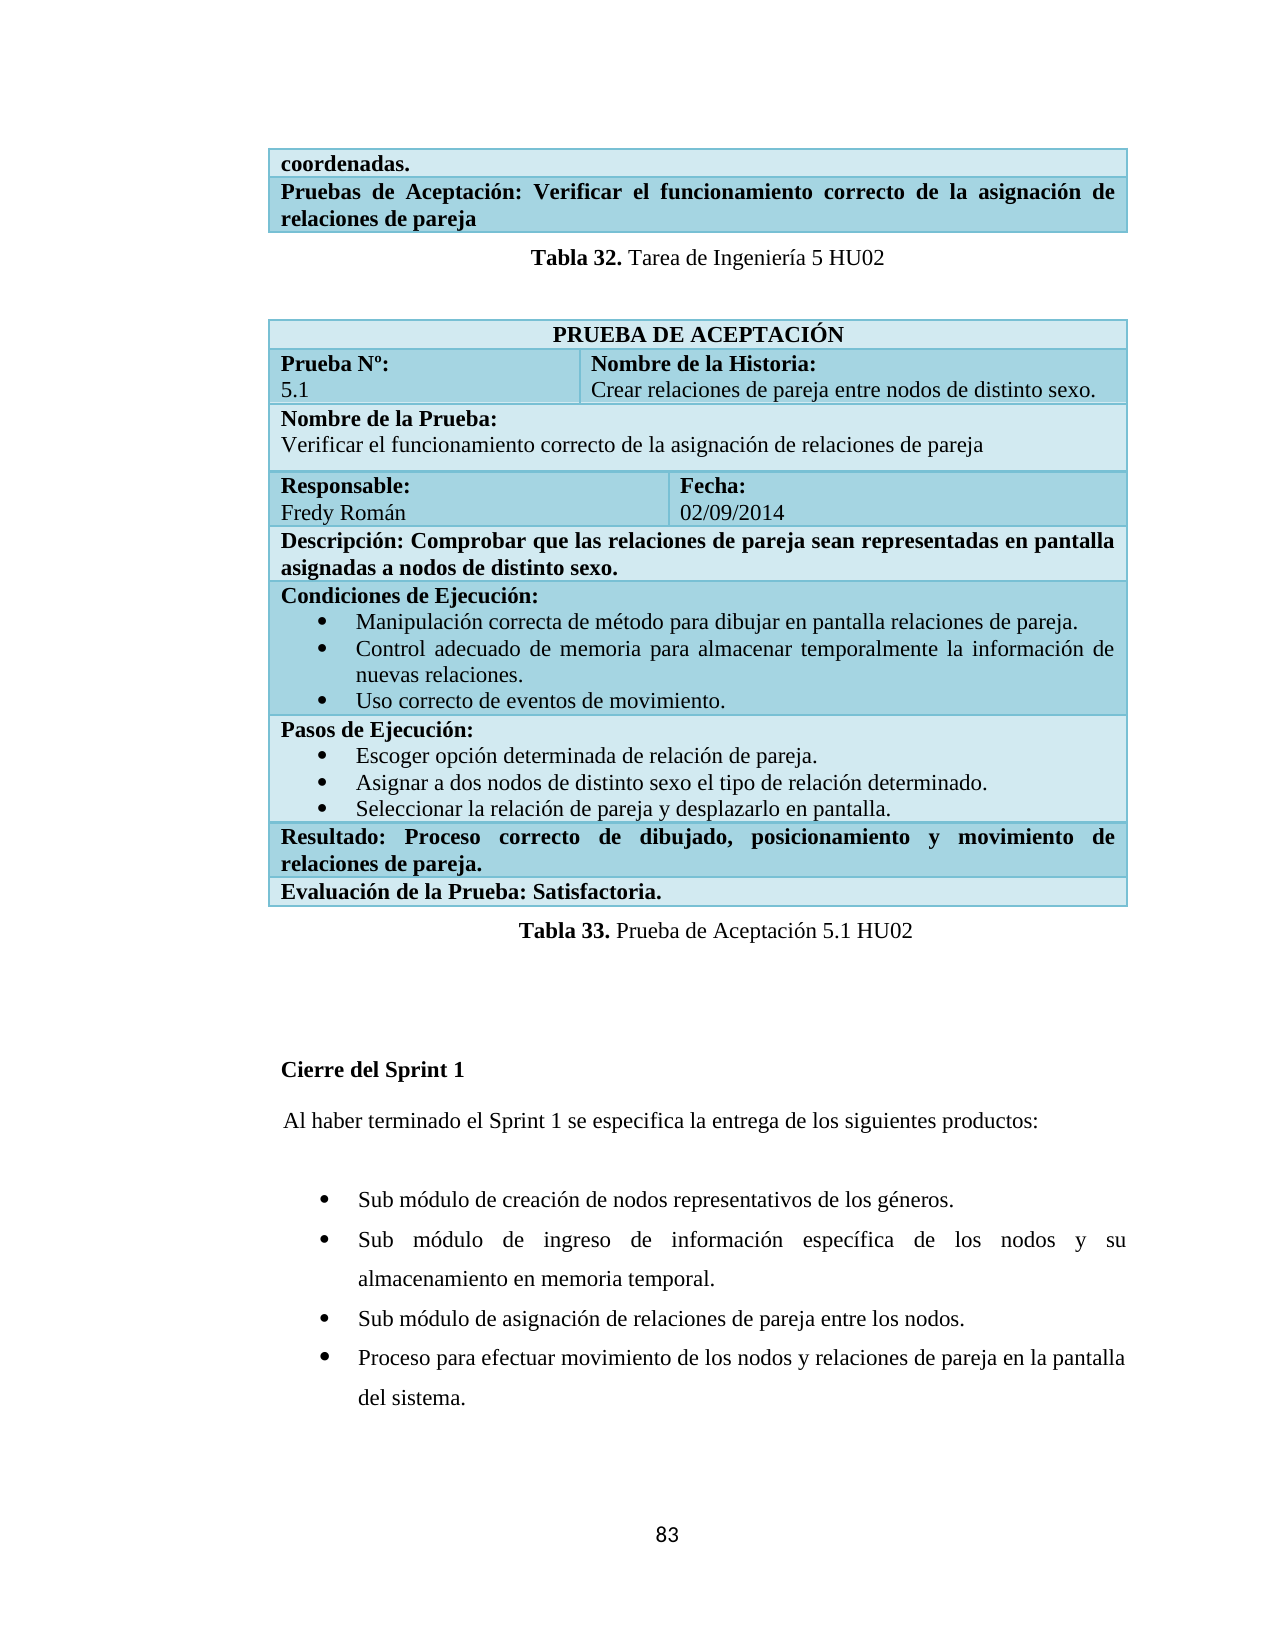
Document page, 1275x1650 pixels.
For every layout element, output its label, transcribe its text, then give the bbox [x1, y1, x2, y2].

table_cell Fecha: 02/09/2014 [670, 473, 1126, 525]
table_cell Pruebas de Aceptación: Verificar el funcionamiento correcto de la asignación de relaciones de pareja [270, 178, 1126, 231]
table_cell Nombre de la Historia: Crear relaciones de pareja entre nodos de distinto sexo. [581, 350, 1126, 402]
table_cell Descripción: Comprobar que las relaciones de pareja sean representadas en pantalla asignadas a nodos de distinto sexo. [270, 527, 1126, 580]
table_cell Resultado: Proceso correcto de dibujado, posicionamiento y movimiento de relaciones de pareja. [270, 824, 1126, 876]
subtitle Cierre del Sprint 1 [281, 1056, 1127, 1082]
list Sub módulo de creación de nodos representativos de los géneros. [320, 1186, 1127, 1212]
list Sub módulo de ingreso de información específica de los nodos y su almacenamiento en memoria temporal. [320, 1226, 1127, 1291]
list Al haber terminado el Sprint 1 se especifica la entrega de los siguientes productos: [283, 1107, 1127, 1133]
table_header PRUEBA DE ACEPTACIÓN [270, 321, 1126, 348]
table_cell Responsable: Fredy Román [270, 473, 668, 525]
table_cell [270, 150, 1126, 176]
table_cell Condiciones de Ejecución: Manipulación correcta de método para dibujar en pantalla relaciones de pareja. Control adecuado de memoria para almacenar temporalmente la información de nuevas relaciones. Uso correcto de eventos de movimiento. [270, 582, 1126, 714]
table_cell Pasos de Ejecución: Escoger opción determinada de relación de pareja. Asignar a dos nodos de distinto sexo el tipo de relación determinado. Seleccionar la relación de pareja y desplazarlo en pantalla. [270, 716, 1126, 821]
table_cell Evaluación de la Prueba: Satisfactoria. [270, 878, 1126, 904]
list Proceso para efectuar movimiento de los nodos y relaciones de pareja en la pantalla del sistema. [320, 1344, 1127, 1410]
list Sub módulo de asignación de relaciones de pareja entre los nodos. [320, 1304, 1127, 1331]
table_cell Nombre de la Prueba: Verificar el funcionamiento correcto de la asignación de relaciones de pareja [270, 405, 1126, 470]
table_cell Prueba Nº: 5.1 [270, 350, 579, 402]
